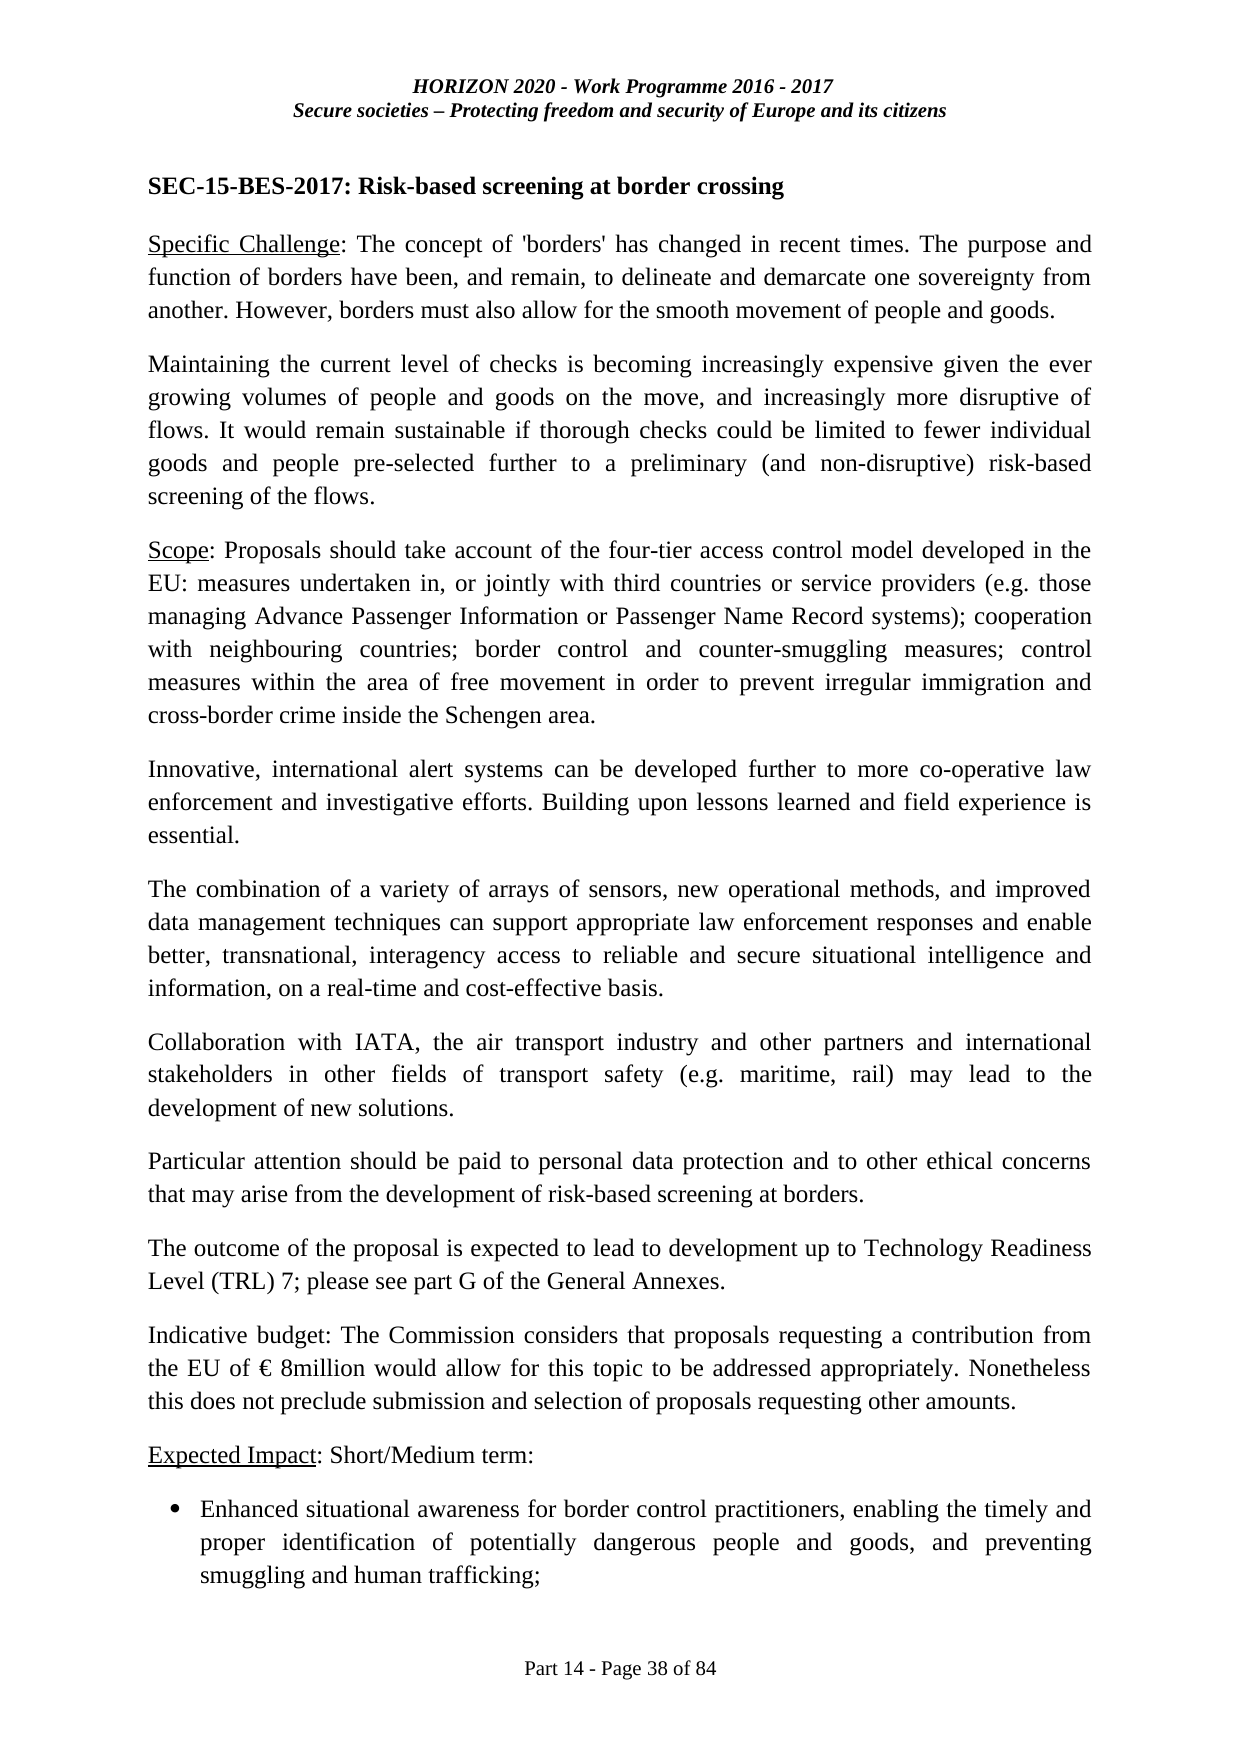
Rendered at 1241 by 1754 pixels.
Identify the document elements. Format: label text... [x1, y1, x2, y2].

text Expected Impact: Short/Medium term: [148, 1440, 1093, 1469]
text Maintaining the current level of checks is becoming increasingly expensive given the ever growing volumes of people and goods on the move, and increasingly more disruptive of flows. It would remain sustainable if thorough checks could be limited to fewer individual goods and people pre-selected further to a preliminary (and non-disruptive) risk-based screening of the flows. [148, 349, 1093, 510]
list Enhanced situational awareness for border control practitioners, enabling the timely and proper identification of potentially dangerous people and goods, and preventing smuggling and human trafficking; [181, 1494, 1093, 1589]
text Specific Challenge: The concept of 'borders' has changed in recent times. The purpose and function of borders have been, and remain, to delineate and demarcate one sovereignty from another. However, borders must also allow for the smooth movement of people and goods. [148, 229, 1093, 324]
text The outcome of the proposal is expected to lead to development up to Technology Readiness Level (TRL) 7; please see part G of the General Annexes. [148, 1233, 1093, 1295]
text Scope: Proposals should take account of the four-tier access control model developed in the EU: measures undertaken in, or jointly with third countries or service providers (e.g. those managing Advance Passenger Information or Passenger Name Record systems); cooperation with neighbouring countries; border control and counter-smuggling measures; control measures within the area of free movement in order to prevent irregular immigration and cross-border crime inside the Schengen area. [148, 535, 1093, 729]
text The combination of a variety of arrays of sensors, new operational methods, and improved data management techniques can support appropriate law enforcement responses and enable better, transnational, interagency access to reliable and secure situational intelligence and information, on a real-time and cost-effective basis. [148, 874, 1093, 1001]
subtitle SEC-15-BES-2017: Risk-based screening at border crossing [148, 171, 1093, 200]
text Particular attention should be paid to personal data protection and to other ethical concerns that may arise from the development of risk-based screening at borders. [148, 1146, 1093, 1208]
text Collaboration with IATA, the air transport industry and other partners and international stakeholders in other fields of transport safety (e.g. maritime, rail) may lead to the development of new solutions. [148, 1027, 1093, 1121]
text Indicative budget: The Commission considers that proposals requesting a contribution from the EU of € 8million would allow for this topic to be addressed appropriately. Nonetheless this does not preclude submission and selection of proposals requesting other amounts. [148, 1320, 1093, 1415]
text Innovative, international alert systems can be developed further to more co-operative law enforcement and investigative efforts. Building upon lessons learned and field experience is essential. [148, 754, 1093, 848]
